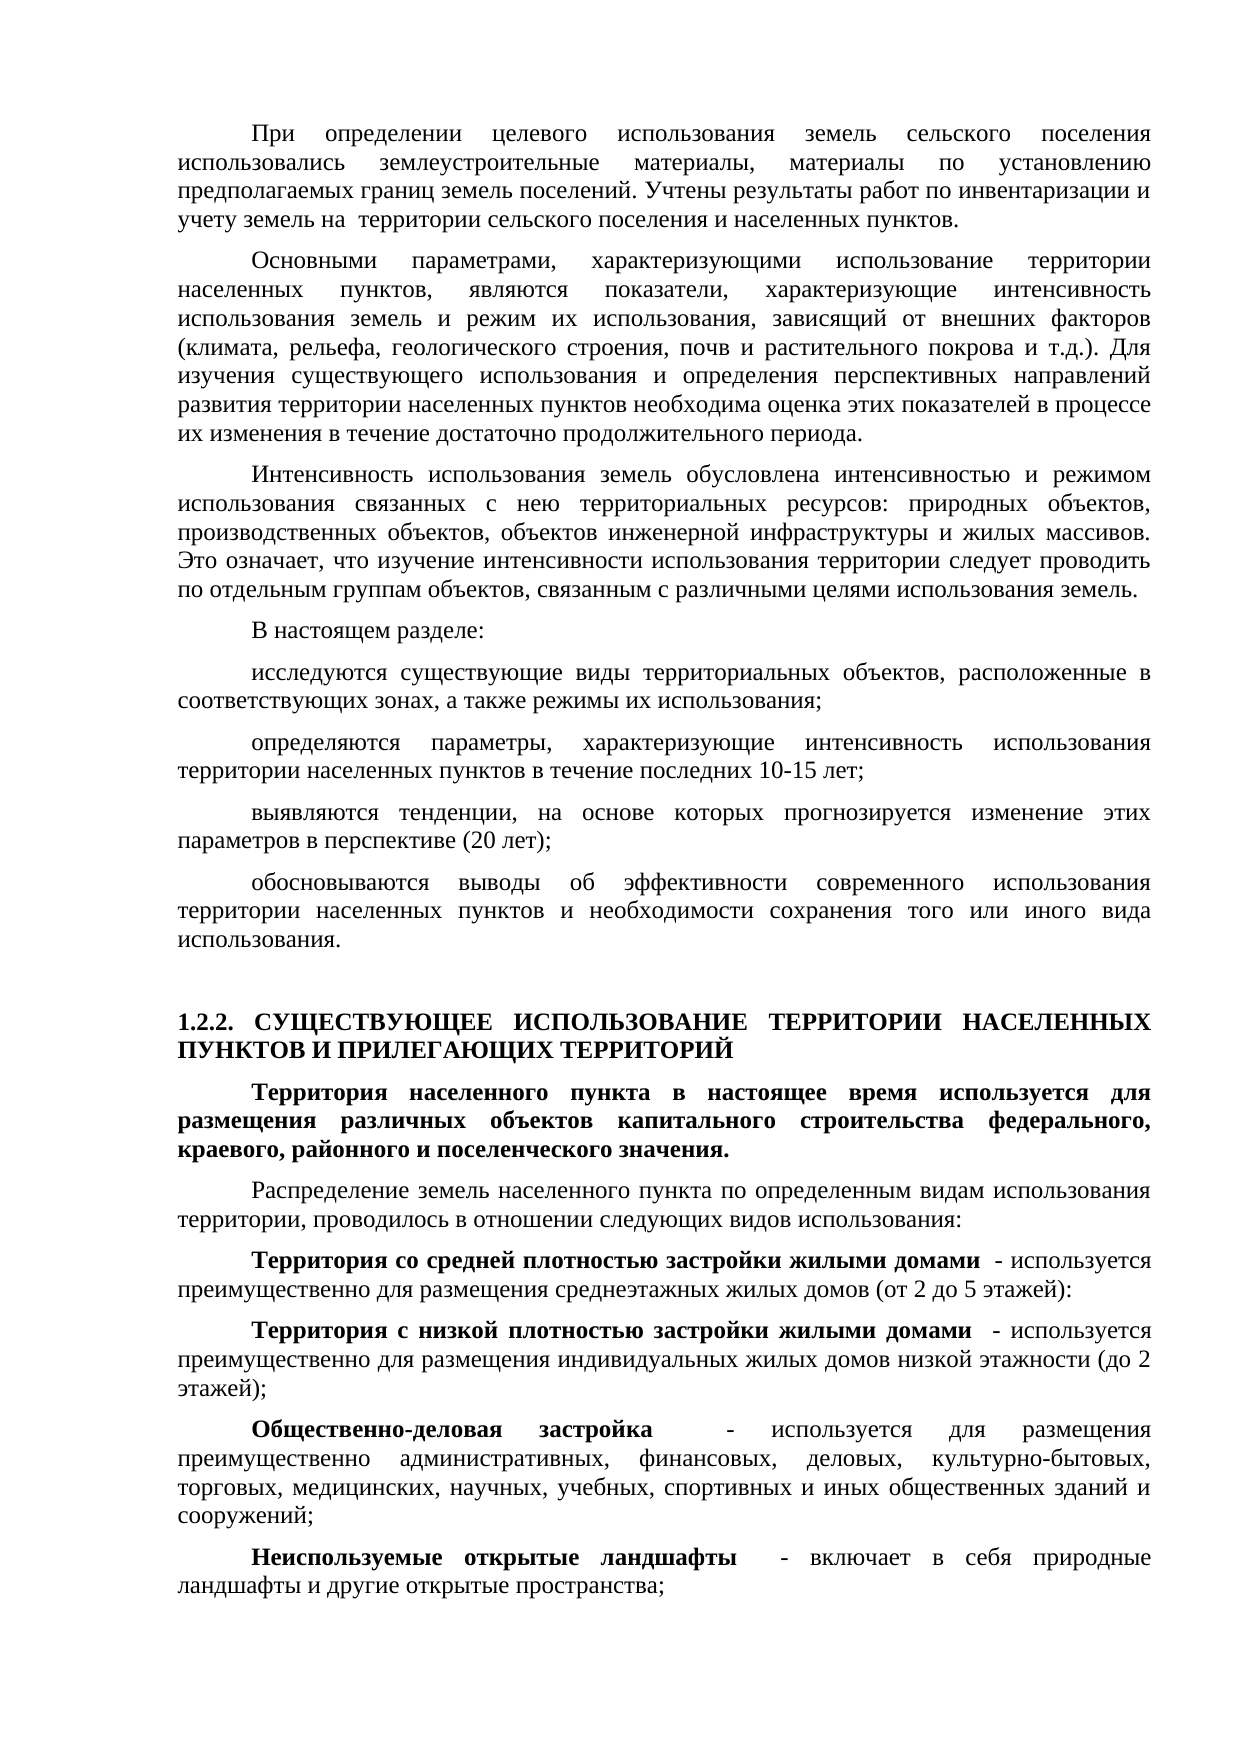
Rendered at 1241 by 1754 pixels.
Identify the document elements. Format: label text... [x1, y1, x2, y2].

text Неиспользуемые открытые ландшафты - включает в себя природные ландшафты и другие открытые пространства; [177, 1542, 1152, 1599]
text обосновываются выводы об эффективности современного использования территории населенных пунктов и необходимости сохранения того или иного вида использования. [177, 867, 1152, 953]
text Территория со средней плотностью застройки жилыми домами - используется преимущественно для размещения среднеэтажных жилых домов (от 2 до 5 этажей): [177, 1246, 1152, 1303]
text При определении целевого использования земель сельского поселения использовались землеустроительные материалы, материалы по установлению предполагаемых границ земель поселений. Учтены результаты работ по инвентаризации и учету земель на территории сельского поселения и населенных пунктов. [177, 118, 1152, 233]
text определяются параметры, характеризующие интенсивность использования территории населенных пунктов в течение последних 10-15 лет; [177, 727, 1152, 784]
text Территория населенного пункта в настоящее время используется для размещения различных объектов капитального строительства федерального, краевого, районного и поселенческого значения. [177, 1077, 1152, 1163]
text исследуются существующие виды территориальных объектов, расположенные в соответствующих зонах, а также режимы их использования; [177, 657, 1152, 714]
text выявляются тенденции, на основе которых прогнозируется изменение этих параметров в перспективе (20 лет); [177, 797, 1152, 854]
text Основными параметрами, характеризующими использование территории населенных пунктов, являются показатели, характеризующие интенсивность использования земель и режим их использования, зависящий от внешних факторов (климата, рельефа, геологического строения, почв и растительного покрова и т.д.). Для изучения существующего использования и определения перспективных направлений развития территории населенных пунктов необходима оценка этих показателей в процессе их изменения в течение достаточно продолжительного периода. [177, 246, 1152, 447]
text Распределение земель населенного пункта по определенным видам использования территории, проводилось в отношении следующих видов использования: [177, 1176, 1152, 1233]
text В настоящем разделе: [177, 616, 1152, 644]
text Общественно-деловая застройка - используется для размещения преимущественно административных, финансовых, деловых, культурно-бытовых, торговых, медицинских, научных, учебных, спортивных и иных общественных зданий и сооружений; [177, 1414, 1152, 1529]
text 1.2.2. СУЩЕСТВУЮЩЕЕ ИСПОЛЬЗОВАНИЕ ТЕРРИТОРИИ НАСЕЛЕННЫХ ПУНКТОВ И ПРИЛЕГАЮЩИХ ТЕРРИТОРИЙ [177, 1007, 1152, 1064]
text Территория с низкой плотностью застройки жилыми домами - используется преимущественно для размещения индивидуальных жилых домов низкой этажности (до 2 этажей); [177, 1316, 1152, 1402]
text Интенсивность использования земель обусловлена интенсивностью и режимом использования связанных с нею территориальных ресурсов: природных объектов, производственных объектов, объектов инженерной инфраструктуры и жилых массивов. Это означает, что изучение интенсивности использования территории следует проводить по отдельным группам объектов, связанным с различными целями использования земель. [177, 459, 1152, 603]
